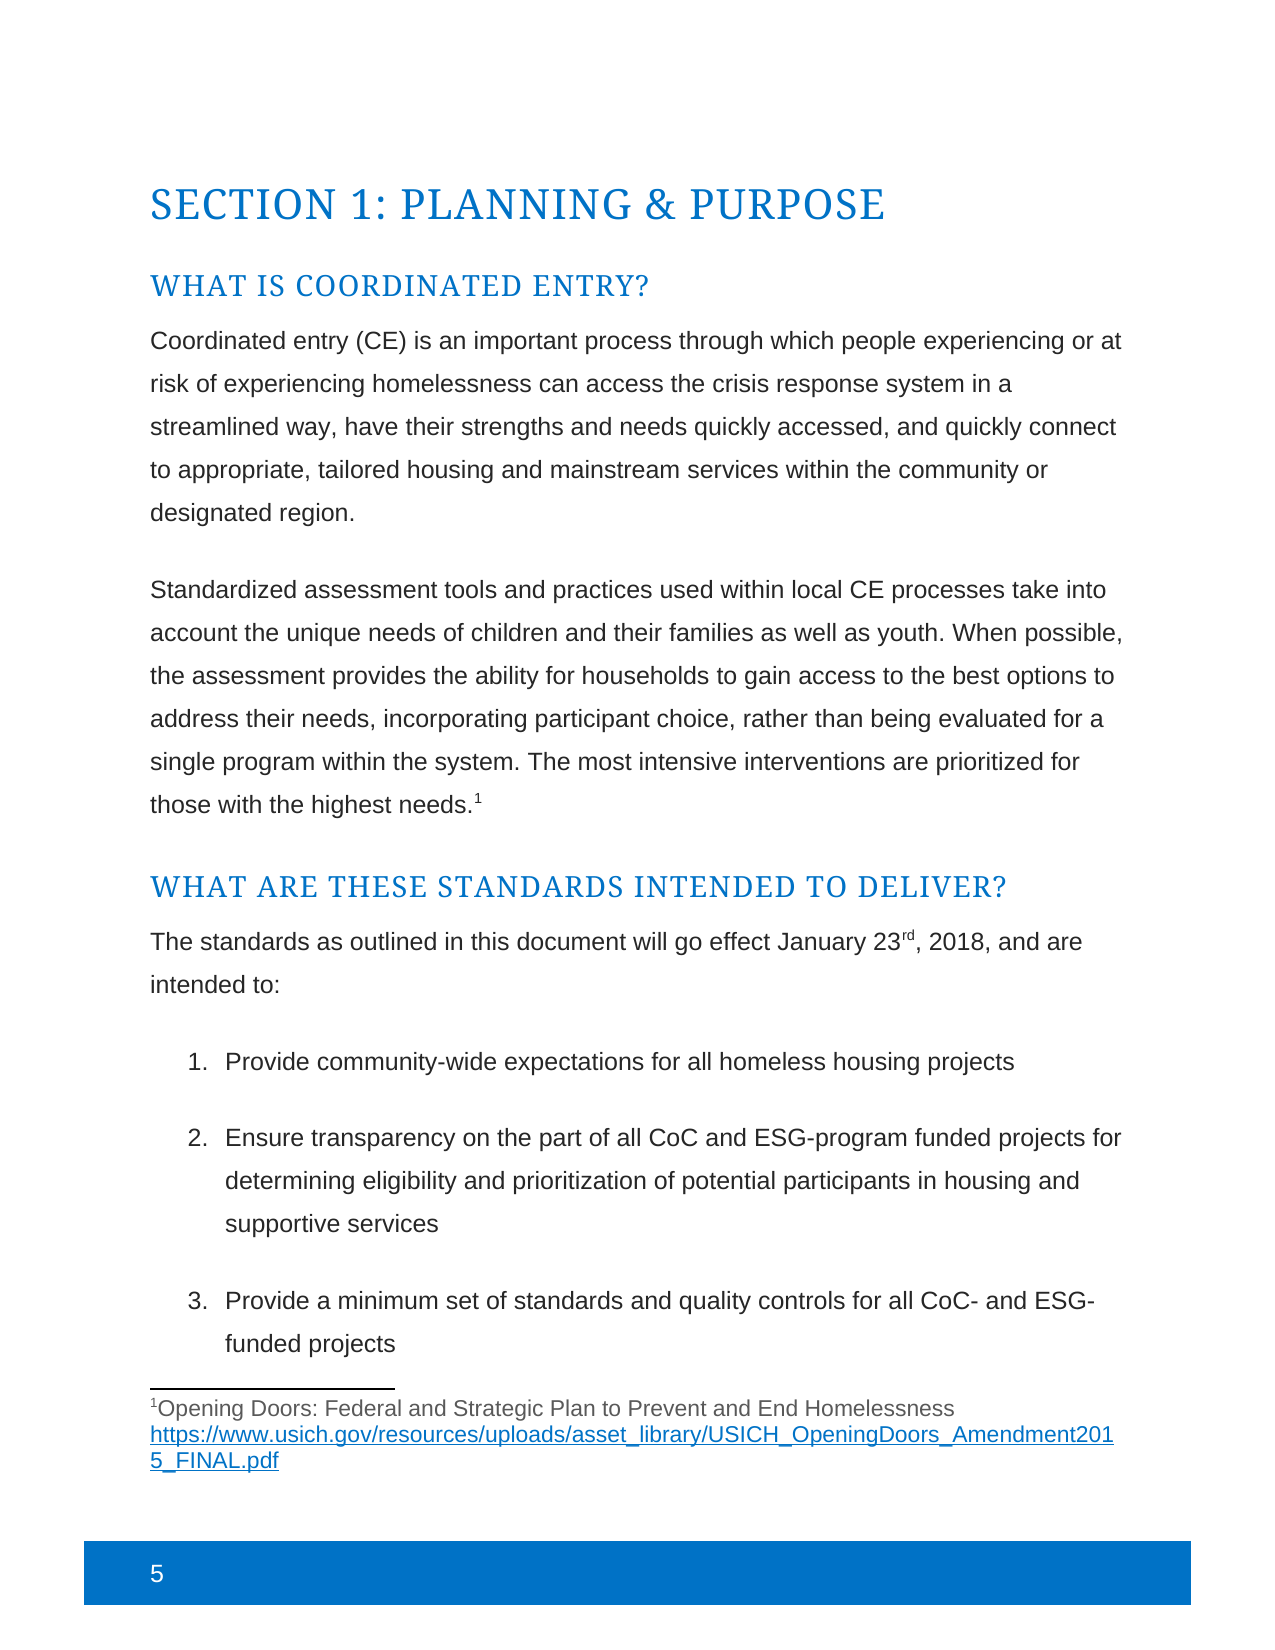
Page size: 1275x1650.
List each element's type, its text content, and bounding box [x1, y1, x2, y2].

text Standardized assessment tools and practices used within local CE processes take into account the unique needs of children and their families as well as youth. When possible, the assessment provides the ability for households to gain access to the best options to address their needs, incorporating participant choice, rather than being evaluated for a single program within the system. The most intensive interventions are prioritized for those with the highest needs. [150, 574, 1125, 819]
text The standards as outlined in this document will go effect January 23rd, 2018, and are intended to: [150, 927, 1125, 999]
subtitle What are these standards intended to deliver? [150, 867, 1125, 906]
list Provide community-wide expectations for all homeless housing projects [187, 1047, 1125, 1076]
list Provide a minimum set of standards and quality controls for all CoC- and ESG- funded projects [187, 1286, 1125, 1358]
subtitle What is Coordinated Entry? [150, 265, 1125, 305]
list Ensure transparency on the part of all CoC and ESG-program funded projects for determining eligibility and prioritization of potential participants in housing and supportive services [187, 1123, 1125, 1238]
text Coordinated entry (CE) is an important process through which people experiencing or at risk of experiencing homelessness can access the crisis response system in a streamlined way, have their strengths and needs quickly accessed, and quickly connect to appropriate, tailored housing and mainstream services within the community or designated region. [150, 326, 1125, 527]
subtitle Section 1: Planning & Purpose [150, 175, 1125, 232]
